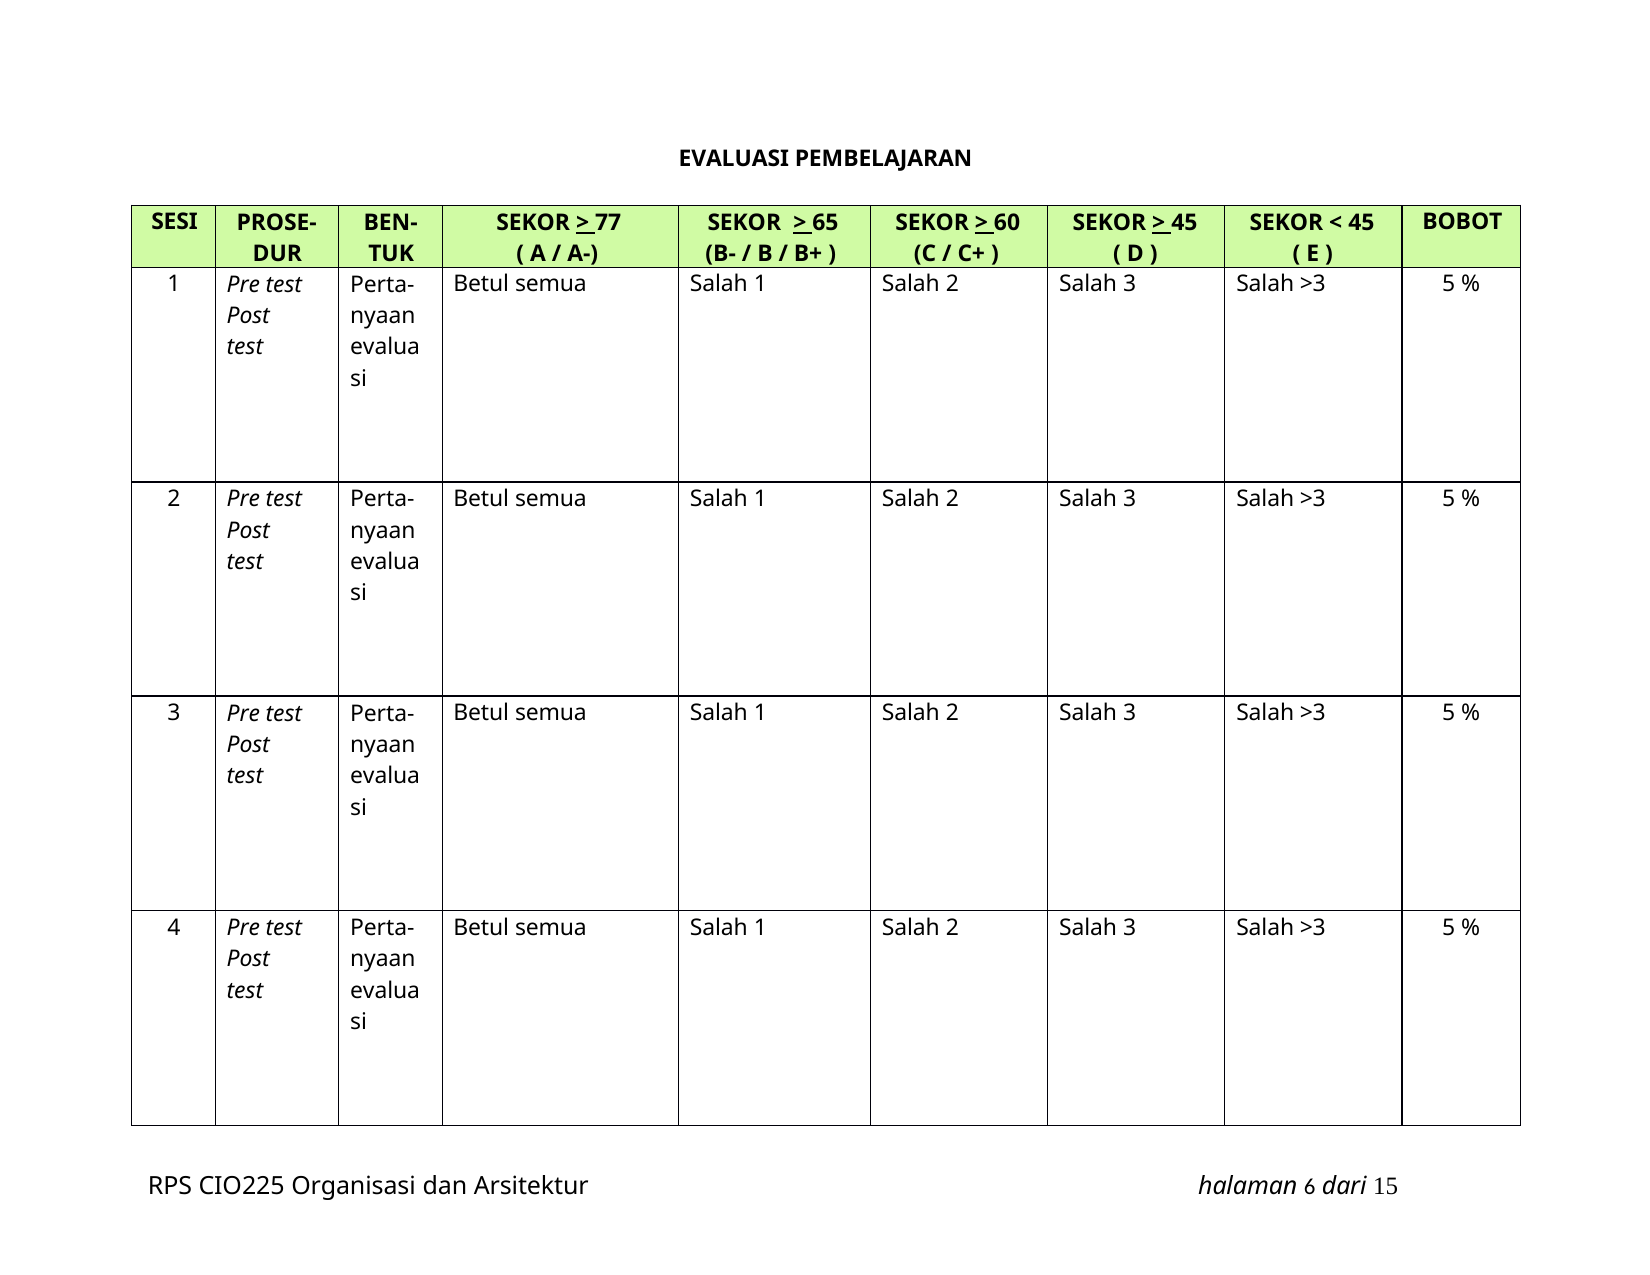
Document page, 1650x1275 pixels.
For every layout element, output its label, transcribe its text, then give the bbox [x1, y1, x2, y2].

table_cell Betul semua [443, 911, 678, 1124]
table_cell Pre test Post test [216, 268, 338, 481]
table_cell Salah >3 [1225, 697, 1401, 910]
table_cell 3 [132, 697, 215, 910]
table_cell 2 [132, 483, 215, 695]
table_cell 5 % [1403, 911, 1520, 1124]
table_cell Pre test Post test [216, 483, 338, 695]
table_cell Salah 2 [871, 697, 1047, 910]
table_cell Betul semua [443, 268, 678, 481]
table_cell Salah >3 [1225, 268, 1401, 481]
table_cell Salah 1 [679, 911, 870, 1124]
table_header SEKOR > 65 (B- / B / B+ ) [679, 206, 870, 267]
table_header SEKOR < 45 ( E ) [1225, 206, 1401, 267]
table_header SESI [132, 206, 215, 267]
table_cell Salah 3 [1048, 911, 1224, 1124]
text EVALUASI PEMBELAJARAN [121, 142, 1530, 173]
table_cell Salah >3 [1225, 911, 1401, 1124]
table_header SEKOR > 60 (C / C+ ) [871, 206, 1047, 267]
table_cell Salah 3 [1048, 268, 1224, 481]
table_cell Salah 2 [871, 483, 1047, 695]
table_cell Pre test Post test [216, 697, 338, 910]
table_cell Betul semua [443, 697, 678, 910]
table_cell Salah 1 [679, 483, 870, 695]
table_cell Betul semua [443, 483, 678, 695]
table_cell Salah >3 [1225, 483, 1401, 695]
table_header SEKOR > 45 ( D ) [1048, 206, 1224, 267]
table_header BEN- TUK [339, 206, 442, 267]
table_cell Perta- nyaan evaluasi [339, 911, 442, 1124]
table_header SEKOR > 77 ( A / A-) [443, 206, 678, 267]
table_cell 4 [132, 911, 215, 1124]
table_cell Salah 2 [871, 268, 1047, 481]
table_cell Pre test Post test [216, 911, 338, 1124]
table_cell Salah 2 [871, 911, 1047, 1124]
table_cell Perta- nyaan evaluasi [339, 697, 442, 910]
table_header PROSE- DUR [216, 206, 338, 267]
table_cell Salah 1 [679, 697, 870, 910]
table_cell Salah 3 [1048, 697, 1224, 910]
table_cell 5 % [1403, 268, 1520, 481]
table_header BOBOT [1403, 206, 1520, 267]
table_cell 5 % [1403, 697, 1520, 910]
table_cell Salah 3 [1048, 483, 1224, 695]
table_cell Salah 1 [679, 268, 870, 481]
table_cell 1 [132, 268, 215, 481]
table_cell Perta- nyaan evaluasi [339, 268, 442, 481]
table_cell 5 % [1403, 483, 1520, 695]
table_cell Perta- nyaan evaluasi [339, 483, 442, 695]
